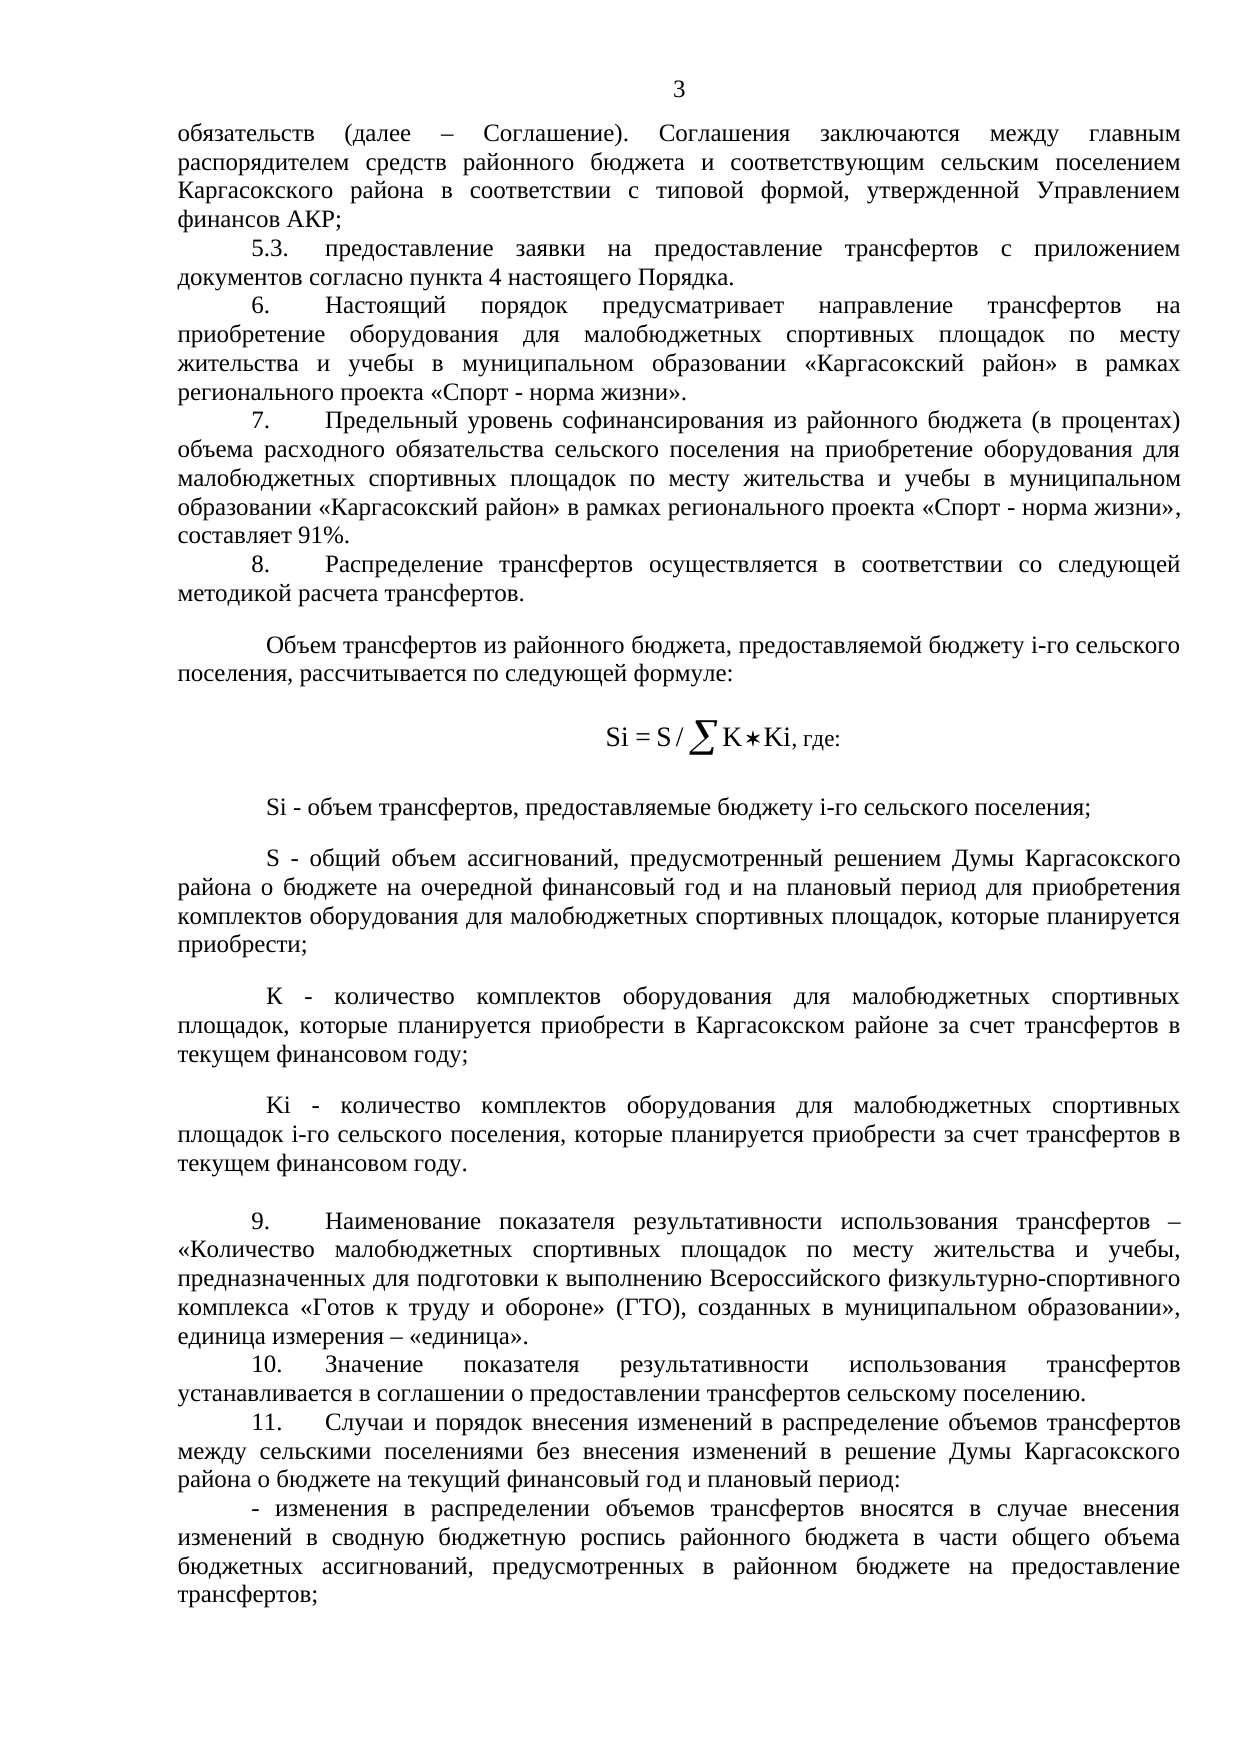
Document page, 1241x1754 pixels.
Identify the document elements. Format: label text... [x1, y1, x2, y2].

list Наименование показателя результативности использования трансфертов – «Количество малобюджетных спортивных площадок по месту жительства и учебы, предназначенных для подготовки к выполнению Всероссийского физкультурно-спортивного комплекса «Готов к труду и обороне» (ГТО), созданных в муниципальном образовании», единица измерения – «единица». [177, 1206, 1181, 1349]
list Случаи и порядок внесения изменений в распределение объемов трансфертов между сельскими поселениями без внесения изменений в решение Думы Каргасокского района о бюджете на текущий финансовый год и плановый период: [177, 1407, 1181, 1493]
list предоставление заявки на предоставление трансфертов с приложением документов согласно пункта 4 настоящего Порядка. [177, 233, 1181, 291]
list - изменения в распределении объемов трансфертов вносятся в случае внесения изменений в сводную бюджетную роспись районного бюджета в части общего объема бюджетных ассигнований, предусмотренных в районном бюджете на предоставление трансфертов; [177, 1493, 1181, 1608]
list Распределение трансфертов осуществляется в соответствии со следующей методикой расчета трансфертов. [177, 549, 1181, 607]
text Объем трансфертов из районного бюджета, предоставляемой бюджету i-го сельского поселения, рассчитывается по следующей формуле: [177, 630, 1181, 687]
text Ki - количество комплектов оборудования для малобюджетных спортивных площадок i-го сельского поселения, которые планируется приобрести за счет трансфертов в текущем финансовом году. [177, 1090, 1181, 1177]
text К - количество комплектов оборудования для малобюджетных спортивных площадок, которые планируется приобрести в Каргасокском районе за счет трансфертов в текущем финансовом году; [177, 981, 1181, 1067]
list Предельный уровень софинансирования из районного бюджета (в процентах) объема расходного обязательства сельского поселения на приобретение оборудования для малобюджетных спортивных площадок по месту жительства и учебы в муниципальном образовании «Каргасокский район» в рамках регионального проекта «Спорт - норма жизни», составляет 91%. [177, 406, 1181, 549]
text S - общий объем ассигнований, предусмотренный решением Думы Каргасокского района о бюджете на очередной финансовый год и на плановый период для приобретения комплектов оборудования для малобюджетных спортивных площадок, которые планируется приобрести; [177, 843, 1181, 958]
text Si - объем трансфертов, предоставляемые бюджету i-го сельского поселения; [177, 792, 1181, 820]
list Значение показателя результативности использования трансфертов устанавливается в соглашении о предоставлении трансфертов сельскому поселению. [177, 1349, 1181, 1407]
list Настоящий порядок предусматривает направление трансфертов на приобретение оборудования для малобюджетных спортивных площадок по месту жительства и учебы в муниципальном образовании «Каргасокский район» в рамках регионального проекта «Спорт - норма жизни». [177, 291, 1181, 406]
